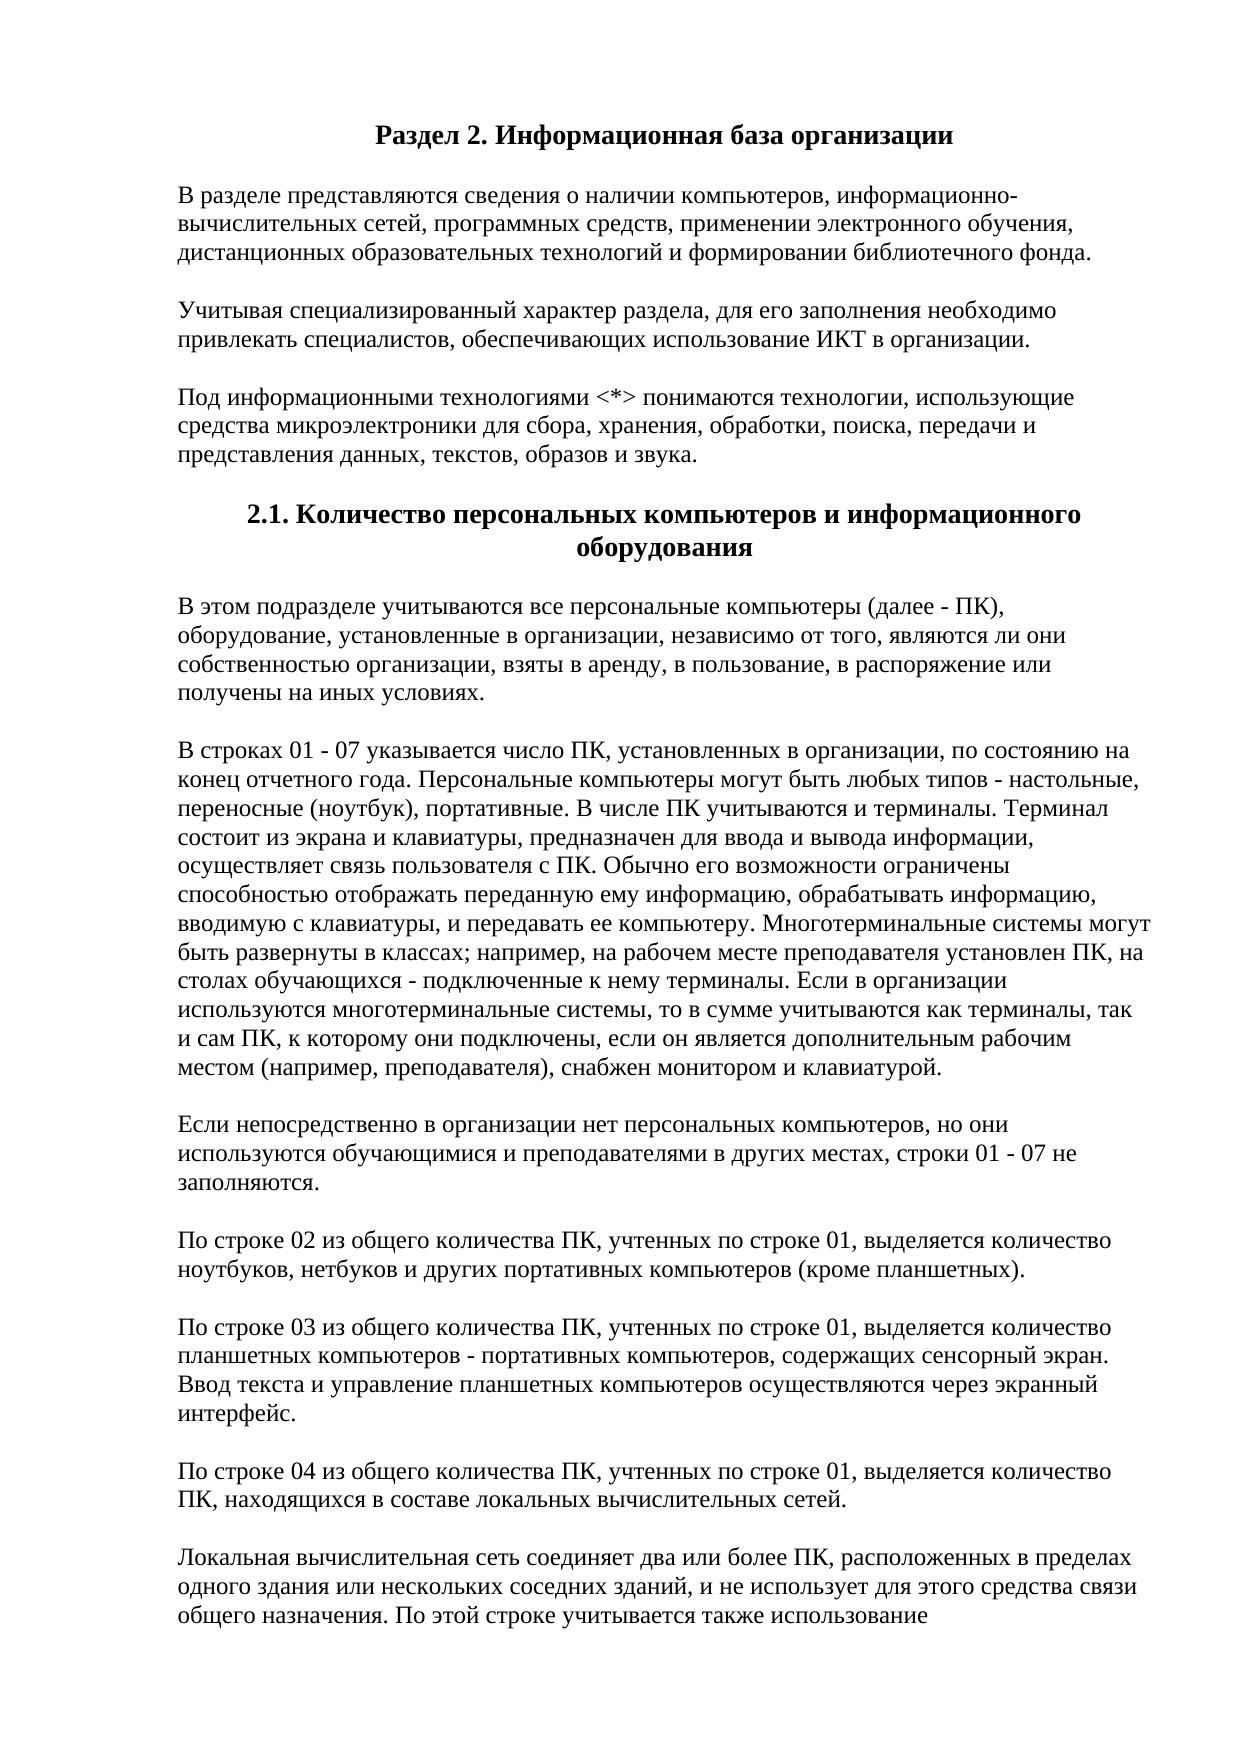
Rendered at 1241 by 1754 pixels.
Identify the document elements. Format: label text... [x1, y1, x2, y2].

text По строке 04 из общего количества ПК, учтенных по строке 01, выделяется количество ПК, находящихся в составе локальных вычислительных сетей. [177, 1456, 1152, 1513]
text Под информационными технологиями <*> понимаются технологии, использующие средства микроэлектроники для сбора, хранения, обработки, поиска, передачи и представления данных, текстов, образов и звука. [177, 382, 1152, 468]
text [177, 1542, 1152, 1629]
text В строках 01 - 07 указывается число ПК, установленных в организации, по состоянию на конец отчетного года. Персональные компьютеры могут быть любых типов - настольные, переносные (ноутбук), портативные. В числе ПК учитываются и терминалы. Терминал состоит из экрана и клавиатуры, предназначен для ввода и вывода информации, осуществляет связь пользователя с ПК. Обычно его возможности ограничены способностью отображать переданную ему информацию, обрабатывать информацию, вводимую с клавиатуры, и передавать ее компьютеру. Многотерминальные системы могут быть развернуты в классах; например, на рабочем месте преподавателя установлен ПК, на столах обучающихся - подключенные к нему терминалы. Если в организации используются многотерминальные системы, то в сумме учитываются как терминалы, так и сам ПК, к которому они подключены, если он является дополнительным рабочим местом (например, преподавателя), снабжен монитором и клавиатурой. [177, 735, 1152, 1080]
text По строке 02 из общего количества ПК, учтенных по строке 01, выделяется количество ноутбуков, нетбуков и других портативных компьютеров (кроме планшетных). [177, 1225, 1152, 1282]
subtitle Раздел 2. Информационная база организации [177, 118, 1152, 151]
text В разделе представляются сведения о наличии компьютеров, информационно-вычислительных сетей, программных средств, применении электронного обучения, дистанционных образовательных технологий и формировании библиотечного фонда. [177, 180, 1152, 266]
subtitle 2.1. Количество персональных компьютеров и информационного оборудования [177, 497, 1152, 562]
text По строке 03 из общего количества ПК, учтенных по строке 01, выделяется количество планшетных компьютеров - портативных компьютеров, содержащих сенсорный экран. Ввод текста и управление планшетных компьютеров осуществляются через экранный интерфейс. [177, 1312, 1152, 1427]
text Если непосредственно в организации нет персональных компьютеров, но они используются обучающимися и преподавателями в других местах, строки 01 - 07 не заполняются. [177, 1109, 1152, 1196]
text В этом подразделе учитываются все персональные компьютеры (далее - ПК), оборудование, установленные в организации, независимо от того, являются ли они собственностью организации, взяты в аренду, в пользование, в распоряжение или получены на иных условиях. [177, 591, 1152, 706]
text Учитывая специализированный характер раздела, для его заполнения необходимо привлекать специалистов, обеспечивающих использование ИКТ в организации. [177, 295, 1152, 353]
